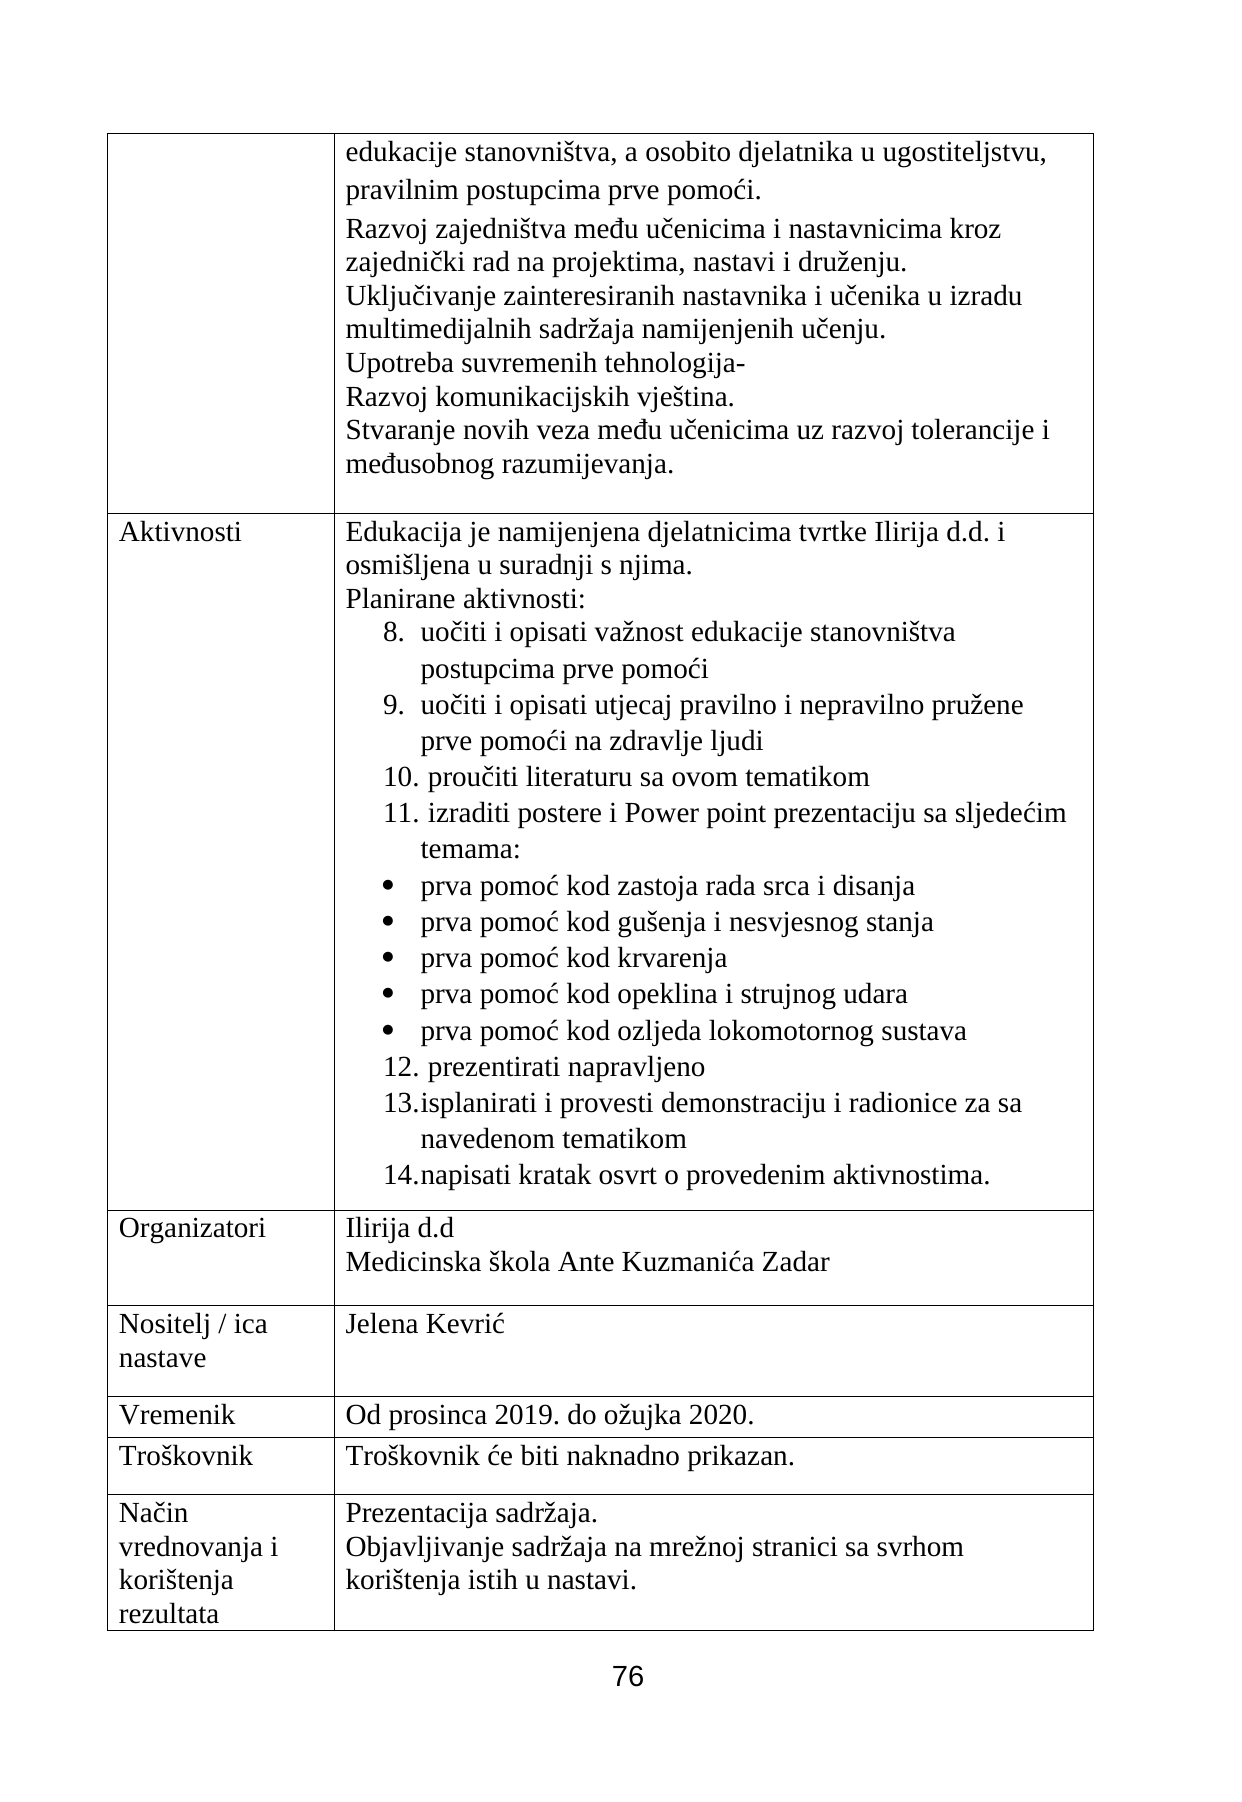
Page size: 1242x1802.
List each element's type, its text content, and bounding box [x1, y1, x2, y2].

table_cell Nositelj / ica nastave [108, 1306, 334, 1396]
table_cell Vremenik [108, 1397, 334, 1437]
table_cell Troškovnik [108, 1438, 334, 1494]
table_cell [335, 134, 1093, 513]
table_cell Ilirija d.d Medicinska škola Ante Kuzmanića Zadar [335, 1211, 1093, 1305]
table_cell Troškovnik će biti naknadno prikazan. [335, 1438, 1093, 1494]
table_cell Organizatori [108, 1211, 334, 1305]
table_cell Od prosinca 2019. do ožujka 2020. [335, 1397, 1093, 1437]
table_cell Jelena Kevrić [335, 1306, 1093, 1396]
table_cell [108, 1495, 334, 1629]
table_cell Aktivnosti [108, 514, 334, 1209]
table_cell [108, 134, 334, 513]
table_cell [335, 1495, 1093, 1629]
table_cell Edukacija je namijenjena djelatnicima tvrtke Ilirija d.d. i osmišljena u suradnji s njima. Planirane aktivnosti: uočiti i opisati važnost edukacije stanovništva postupcima prve pomoći uočiti i opisati utjecaj pravilno i nepravilno pružene prve pomoći na zdravlje ljudi proučiti literaturu sa ovom tematikom izraditi postere i Power point prezentaciju sa sljedećim temama: prva pomoć kod zastoja rada srca i disanja prva pomoć kod gušenja i nesvjesnog stanja prva pomoć kod krvarenja prva pomoć kod opeklina i strujnog udara prva pomoć kod ozljeda lokomotornog sustava prezentirati napravljeno isplanirati i provesti demonstraciju i radionice za sa navedenom tematikom napisati kratak osvrt o provedenim aktivnostima. [335, 514, 1093, 1209]
